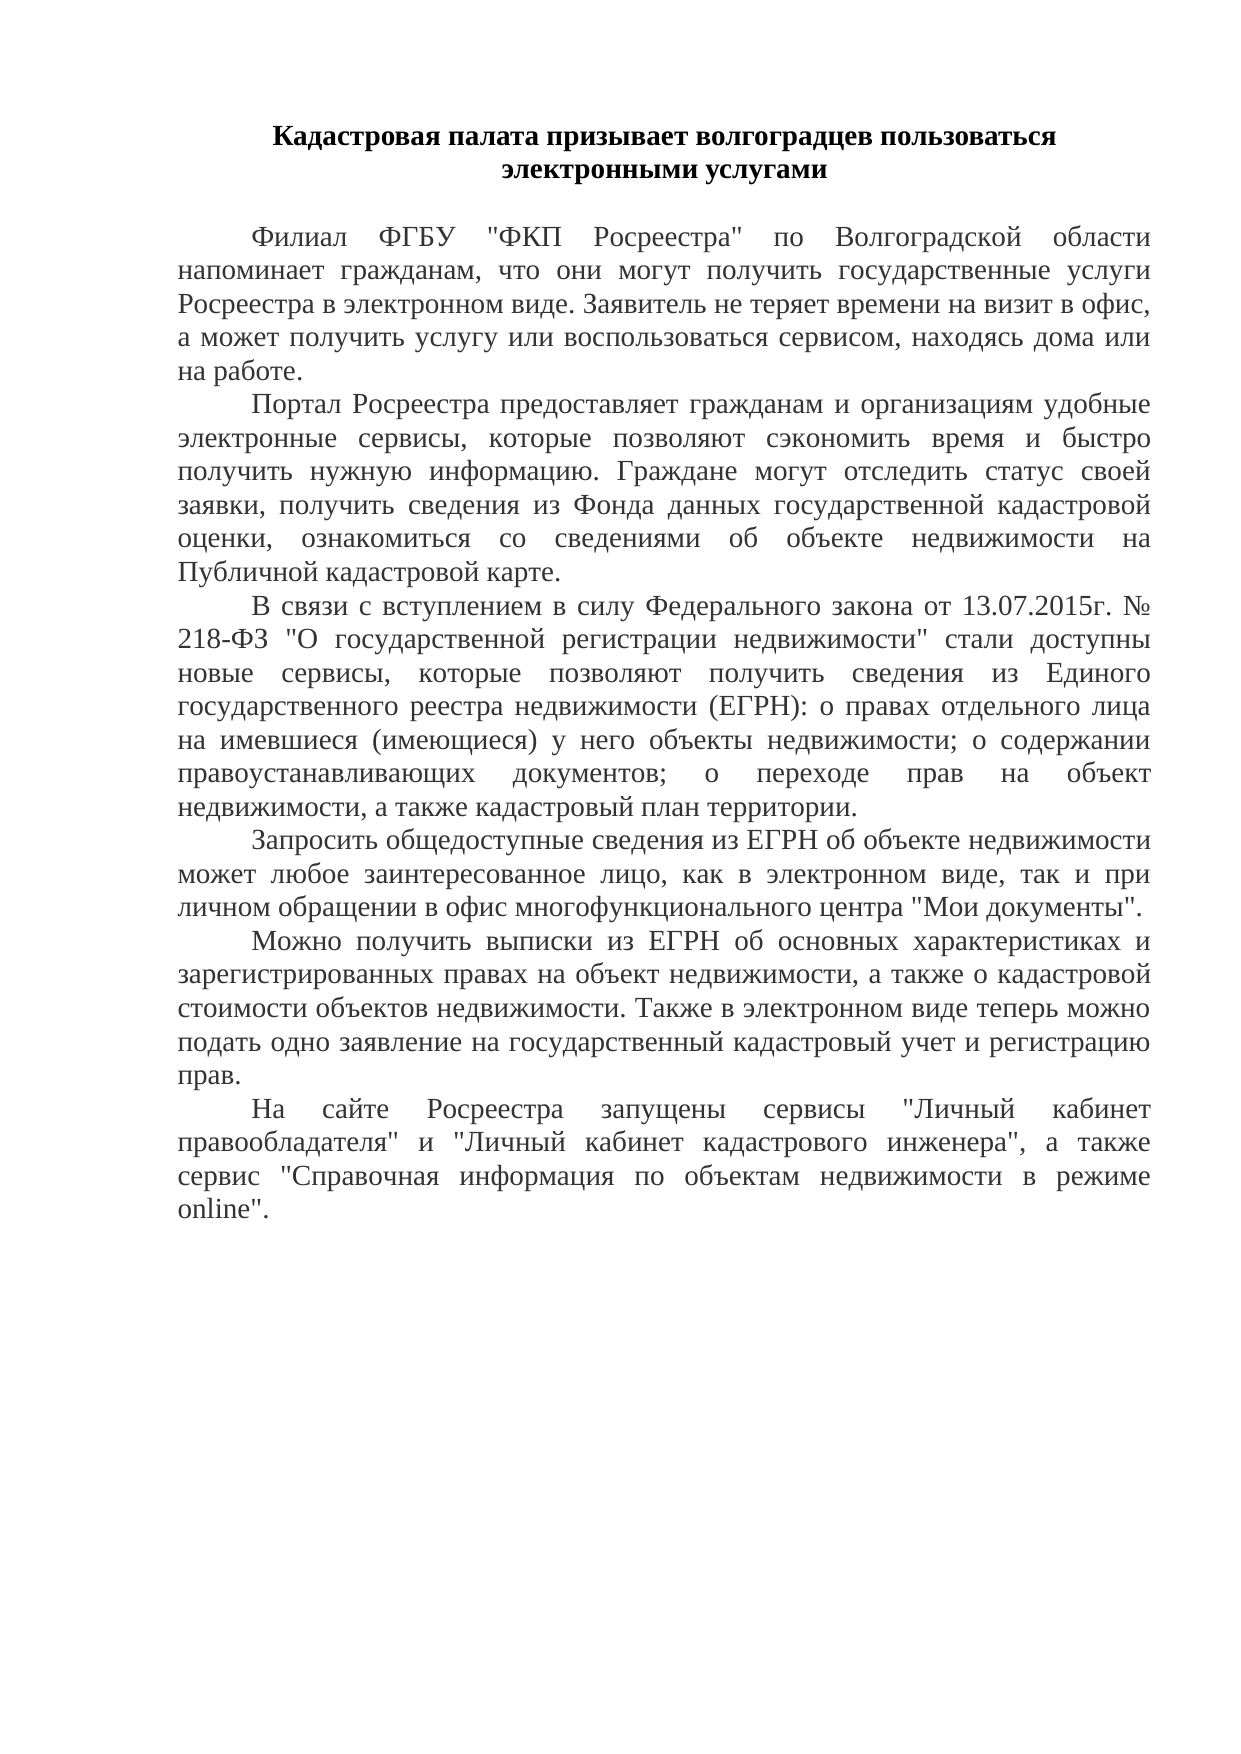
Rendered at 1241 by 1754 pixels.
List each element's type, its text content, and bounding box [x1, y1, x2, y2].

text На сайте Росреестра запущены сервисы "Личный кабинет правообладателя" и "Личный кабинет кадастрового инженера", а также сервис "Справочная информация по объектам недвижимости в режиме online". [177, 1091, 1152, 1225]
text Можно получить выписки из ЕГРН об основных характеристиках и зарегистрированных правах на объект недвижимости, а также о кадастровой стоимости объектов недвижимости. Также в электронном виде теперь можно подать одно заявление на государственный кадастровый учет и регистрацию прав. [177, 923, 1152, 1091]
text Кадастровая палата призывает волгоградцев пользоваться электронными услугами [177, 118, 1152, 185]
text Филиал ФГБУ "ФКП Росреестра" по Волгоградской области напоминает гражданам, что они могут получить государственные услуги Росреестра в электронном виде. Заявитель не теряет времени на визит в офис, а может получить услугу или воспользоваться сервисом, находясь дома или на работе. [177, 219, 1152, 386]
text Запросить общедоступные сведения из ЕГРН об объекте недвижимости может любое заинтересованное лицо, как в электронном виде, так и при личном обращении в офис многофункционального центра "Мои документы". [177, 822, 1152, 923]
text Портал Росреестра предоставляет гражданам и организациям удобные электронные сервисы, которые позволяют сэкономить время и быстро получить нужную информацию. Граждане могут отследить статус своей заявки, получить сведения из Фонда данных государственной кадастровой оценки, ознакомиться со сведениями об объекте недвижимости на Публичной кадастровой карте. [177, 386, 1152, 588]
text В связи с вступлением в силу Федерального закона от 13.07.2015г. № 218-ФЗ "О государственной регистрации недвижимости" стали доступны новые сервисы, которые позволяют получить сведения из Единого государственного реестра недвижимости (ЕГРН): о правах отдельного лица на имевшиеся (имеющиеся) у него объекты недвижимости; о содержании правоустанавливающих документов; о переходе прав на объект недвижимости, а также кадастровый план территории. [177, 588, 1152, 822]
